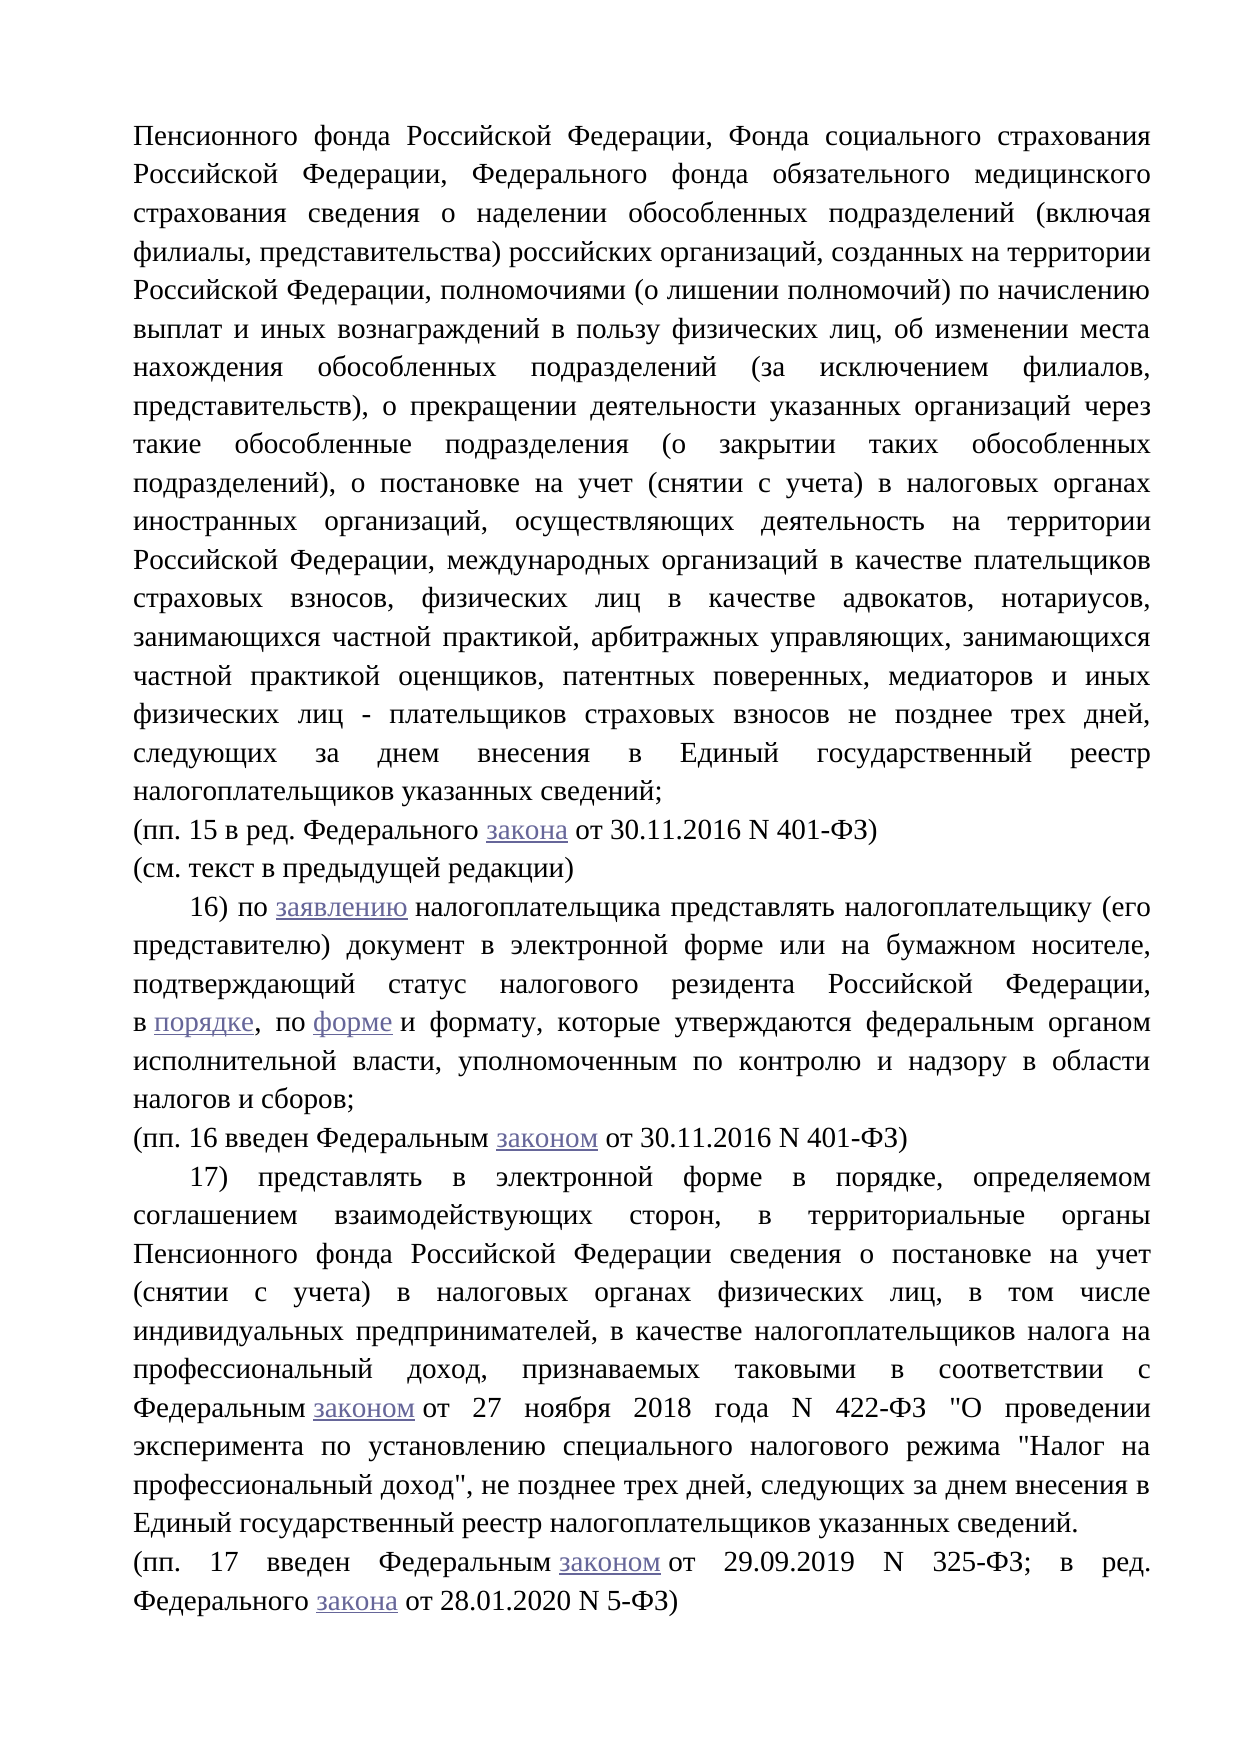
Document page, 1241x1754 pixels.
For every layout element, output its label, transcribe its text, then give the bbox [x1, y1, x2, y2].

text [133, 118, 1152, 807]
text 16) по заявлению налогоплательщика представлять налогоплательщику (его представителю) документ в электронной форме или на бумажном носителе, подтверждающий статус налогового резидента Российской Федерации, в порядке, по форме и формату, которые утверждаются федеральным органом исполнительной власти, уполномоченным по контролю и надзору в области налогов и сборов; [133, 889, 1152, 1115]
text (пп. 17 введен Федеральным законом от 29.09.2019 N 325-ФЗ; в ред. Федерального закона от 28.01.2020 N 5-ФЗ) [133, 1544, 1152, 1616]
text (пп. 16 введен Федеральным законом от 30.11.2016 N 401-ФЗ) [133, 1120, 1152, 1154]
text (пп. 15 в ред. Федерального закона от 30.11.2016 N 401-ФЗ) [133, 812, 1152, 845]
text 17) представлять в электронной форме в порядке, определяемом соглашением взаимодействующих сторон, в территориальные органы Пенсионного фонда Российской Федерации сведения о постановке на учет (снятии с учета) в налоговых органах физических лиц, в том числе индивидуальных предпринимателей, в качестве налогоплательщиков налога на профессиональный доход, признаваемых таковыми в соответствии с Федеральным законом от 27 ноября 2018 года N 422-ФЗ "О проведении эксперимента по установлению специального налогового режима "Налог на профессиональный доход", не позднее трех дней, следующих за днем внесения в Единый государственный реестр налогоплательщиков указанных сведений. [133, 1159, 1152, 1539]
text (см. текст в предыдущей редакции) [133, 850, 1152, 884]
